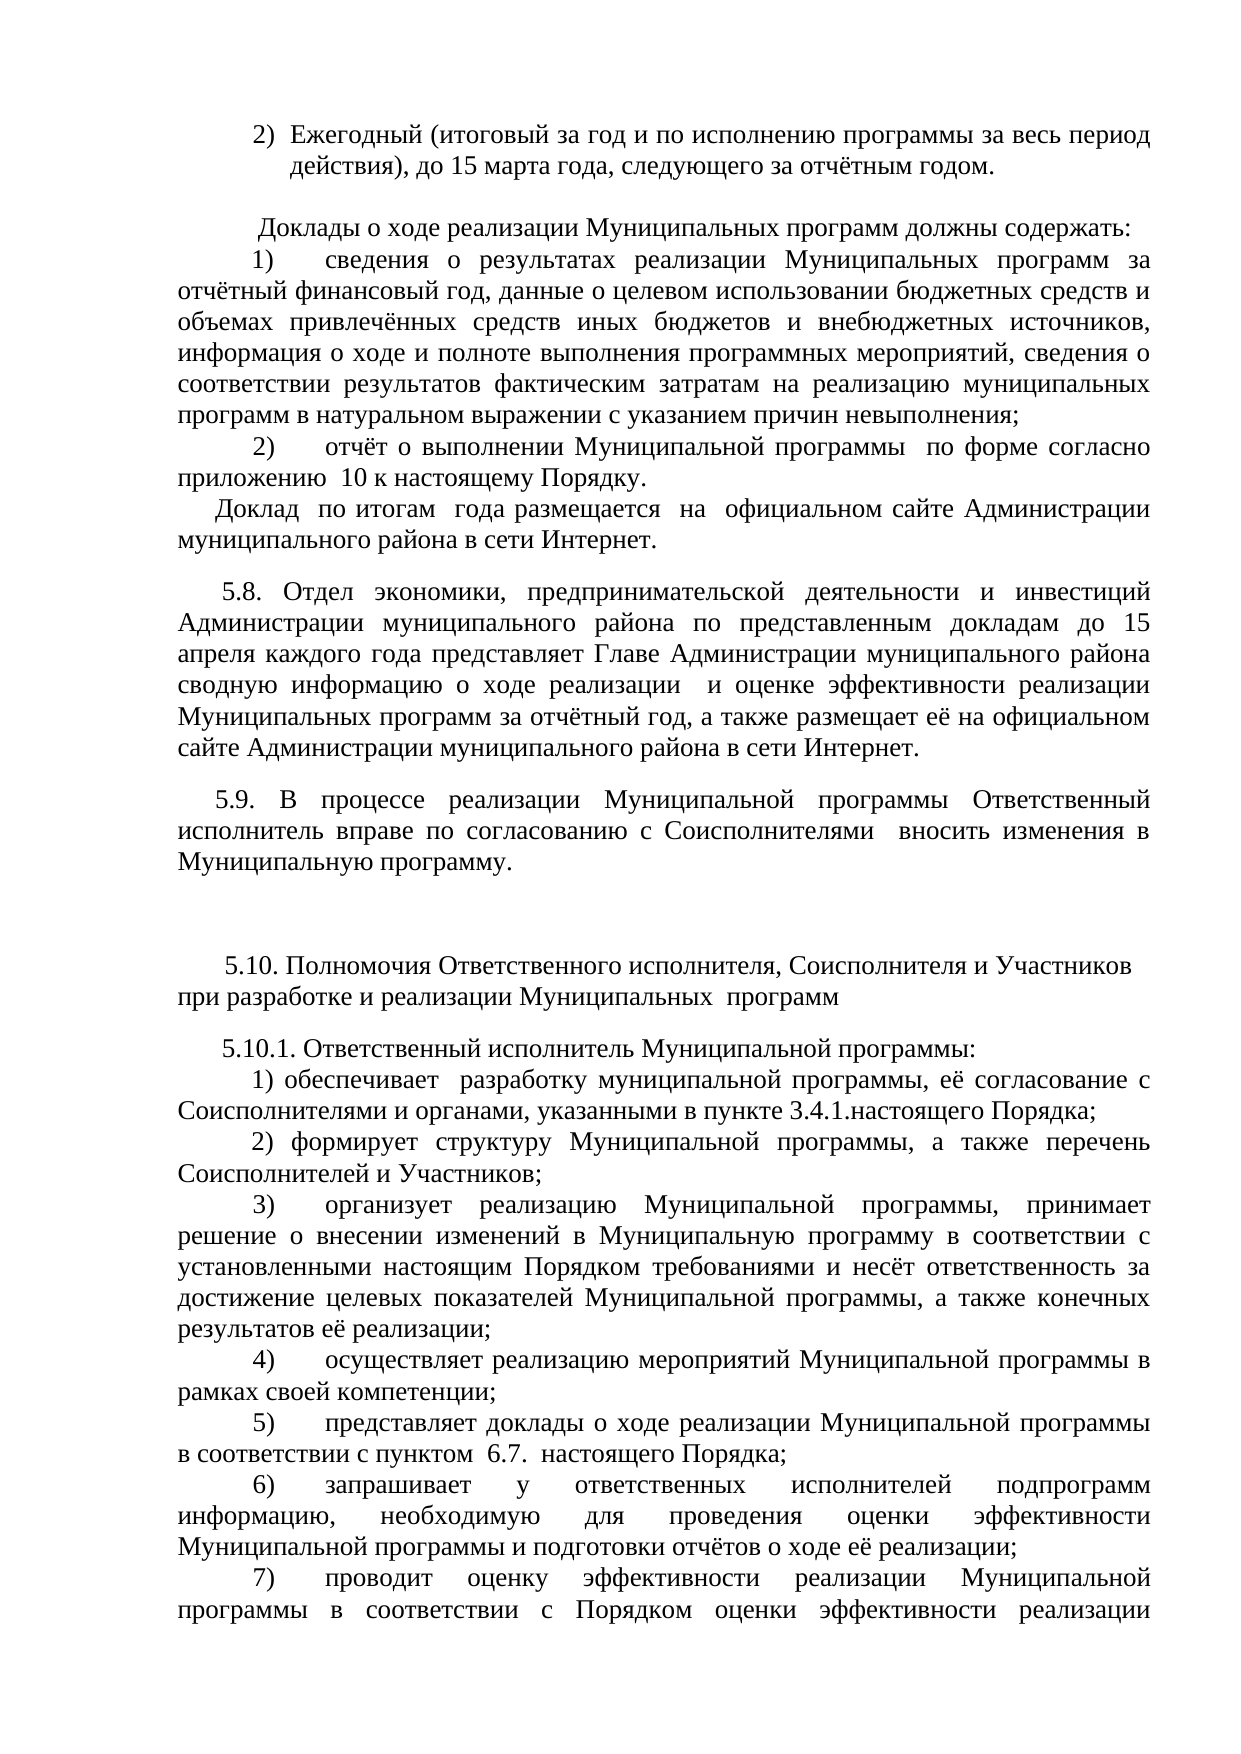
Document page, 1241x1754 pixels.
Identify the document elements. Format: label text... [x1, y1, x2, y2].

text 5.9. В процессе реализации Муниципальной программы Ответственный исполнитель вправе по согласованию с Соисполнителями вносить изменения в Муниципальную программу. [177, 783, 1152, 876]
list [177, 1562, 1152, 1624]
list Доклад по итогам года размещается на официальном сайте Администрации муниципального района в сети Интернет. [177, 492, 1152, 554]
text 2) формирует структуру Муниципальной программы, а также перечень Соисполнителей и Участников; [177, 1126, 1152, 1188]
list Доклады о ходе реализации Муниципальных программ должны содержать: [251, 212, 1152, 243]
list осуществляет реализацию мероприятий Муниципальной программы в рамках своей компетенции; [177, 1343, 1152, 1406]
list отчёт о выполнении Муниципальной программы по форме согласно приложению 10 к настоящему Порядку. [177, 429, 1152, 492]
text 1) обеспечивает разработку муниципальной программы, её согласование с Соисполнителями и органами, указанными в пункте 3.4.1.настоящего Порядка; [177, 1063, 1152, 1126]
text 5.8. Отдел экономики, предпринимательской деятельности и инвестиций Администрации муниципального района по представленным докладам до 15 апреля каждого года представляет Главе Администрации муниципального района сводную информацию о ходе реализации и оценке эффективности реализации Муниципальных программ за отчётный год, а также размещает её на официальном сайте Администрации муниципального района в сети Интернет. [177, 575, 1152, 762]
text 5.10.1. Ответственный исполнитель Муниципальной программы: [177, 1032, 1152, 1063]
list сведения о результатах реализации Муниципальных программ за отчётный финансовый год, данные о целевом использовании бюджетных средств и объемах привлечённых средств иных бюджетов и внебюджетных источников, информация о ходе и полноте выполнения программных мероприятий, сведения о соответствии результатов фактическим затратам на реализацию муниципальных программ в натуральном выражении с указанием причин невыполнения; [177, 243, 1152, 429]
list Ежегодный (итоговый за год и по исполнению программы за весь период действия), до 15 марта года, следующего за отчётным годом. [252, 118, 1152, 180]
list запрашивает у ответственных исполнителей подпрограмм информацию, необходимую для проведения оценки эффективности Муниципальной программы и подготовки отчётов о ходе её реализации; [177, 1468, 1152, 1562]
list представляет доклады о ходе реализации Муниципальной программы в соответствии с пунктом 6.7. настоящего Порядка; [177, 1406, 1152, 1468]
text 5.10. Полномочия Ответственного исполнителя, Соисполнителя и Участников при разработке и реализации Муниципальных программ [177, 949, 1152, 1011]
list организует реализацию Муниципальной программы, принимает решение о внесении изменений в Муниципальную программу в соответствии с установленными настоящим Порядком требованиями и несёт ответственность за достижение целевых показателей Муниципальной программы, а также конечных результатов её реализации; [177, 1188, 1152, 1343]
